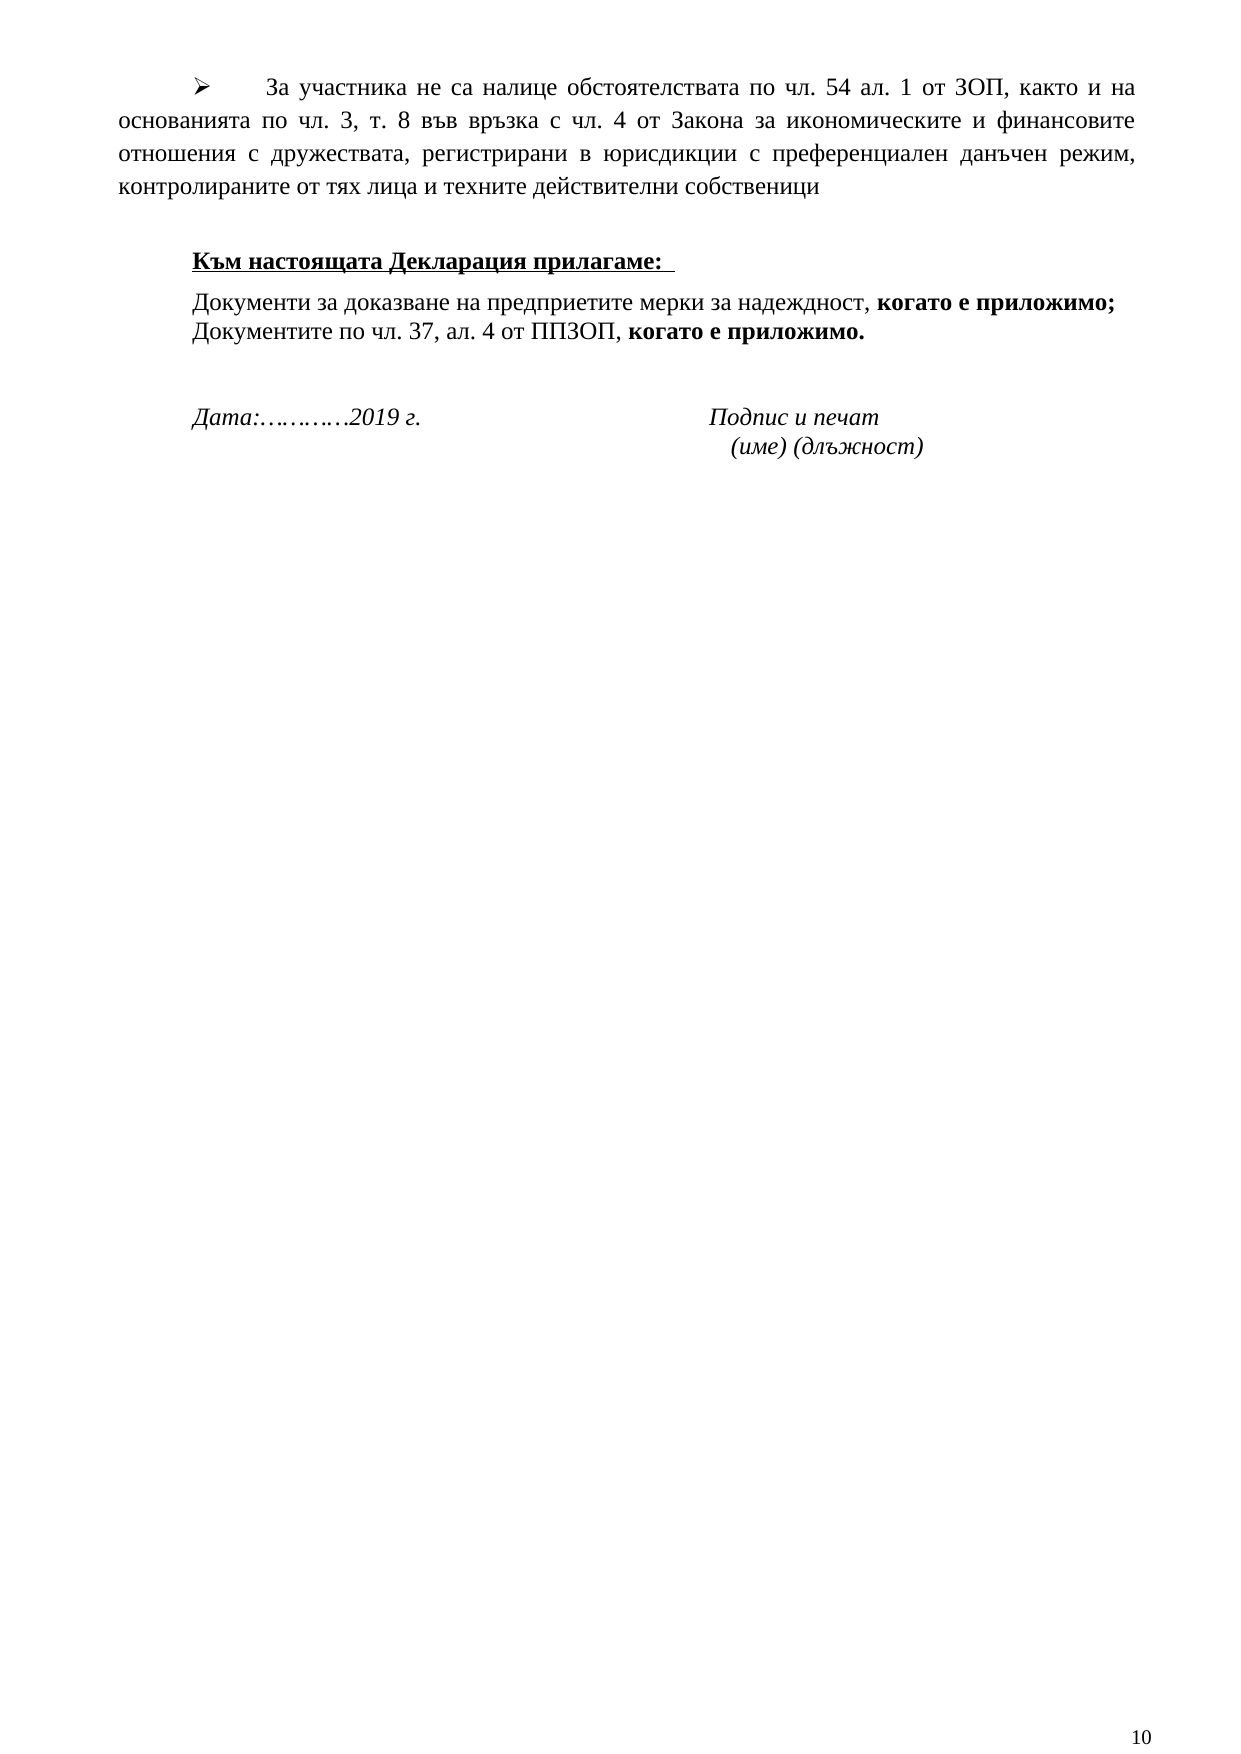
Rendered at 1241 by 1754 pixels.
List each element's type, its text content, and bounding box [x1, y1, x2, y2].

text Документи за доказване на предприетите мерки за надеждност, когато е приложимо; [118, 287, 1137, 316]
text Към настоящата Декларация прилагаме: [118, 246, 1137, 274]
text (име) (длъжност) [118, 431, 1137, 459]
text Документите по чл. 37, ал. 4 от ППЗОП, когато е приложимо. [118, 316, 1137, 344]
text Дата:…………2019 г. Подпис и печат [118, 402, 1137, 431]
list За участника не са налице обстоятелствата по чл. 54 ал. 1 от ЗОП, както и на основанията по чл. 3, т. 8 във връзка с чл. 4 от Закона за икономическите и финансовите отношения с дружествата, регистрирани в юрисдикции с преференциален данъчен режим, контролираните от тях лица и техните действителни собственици [118, 72, 1137, 200]
